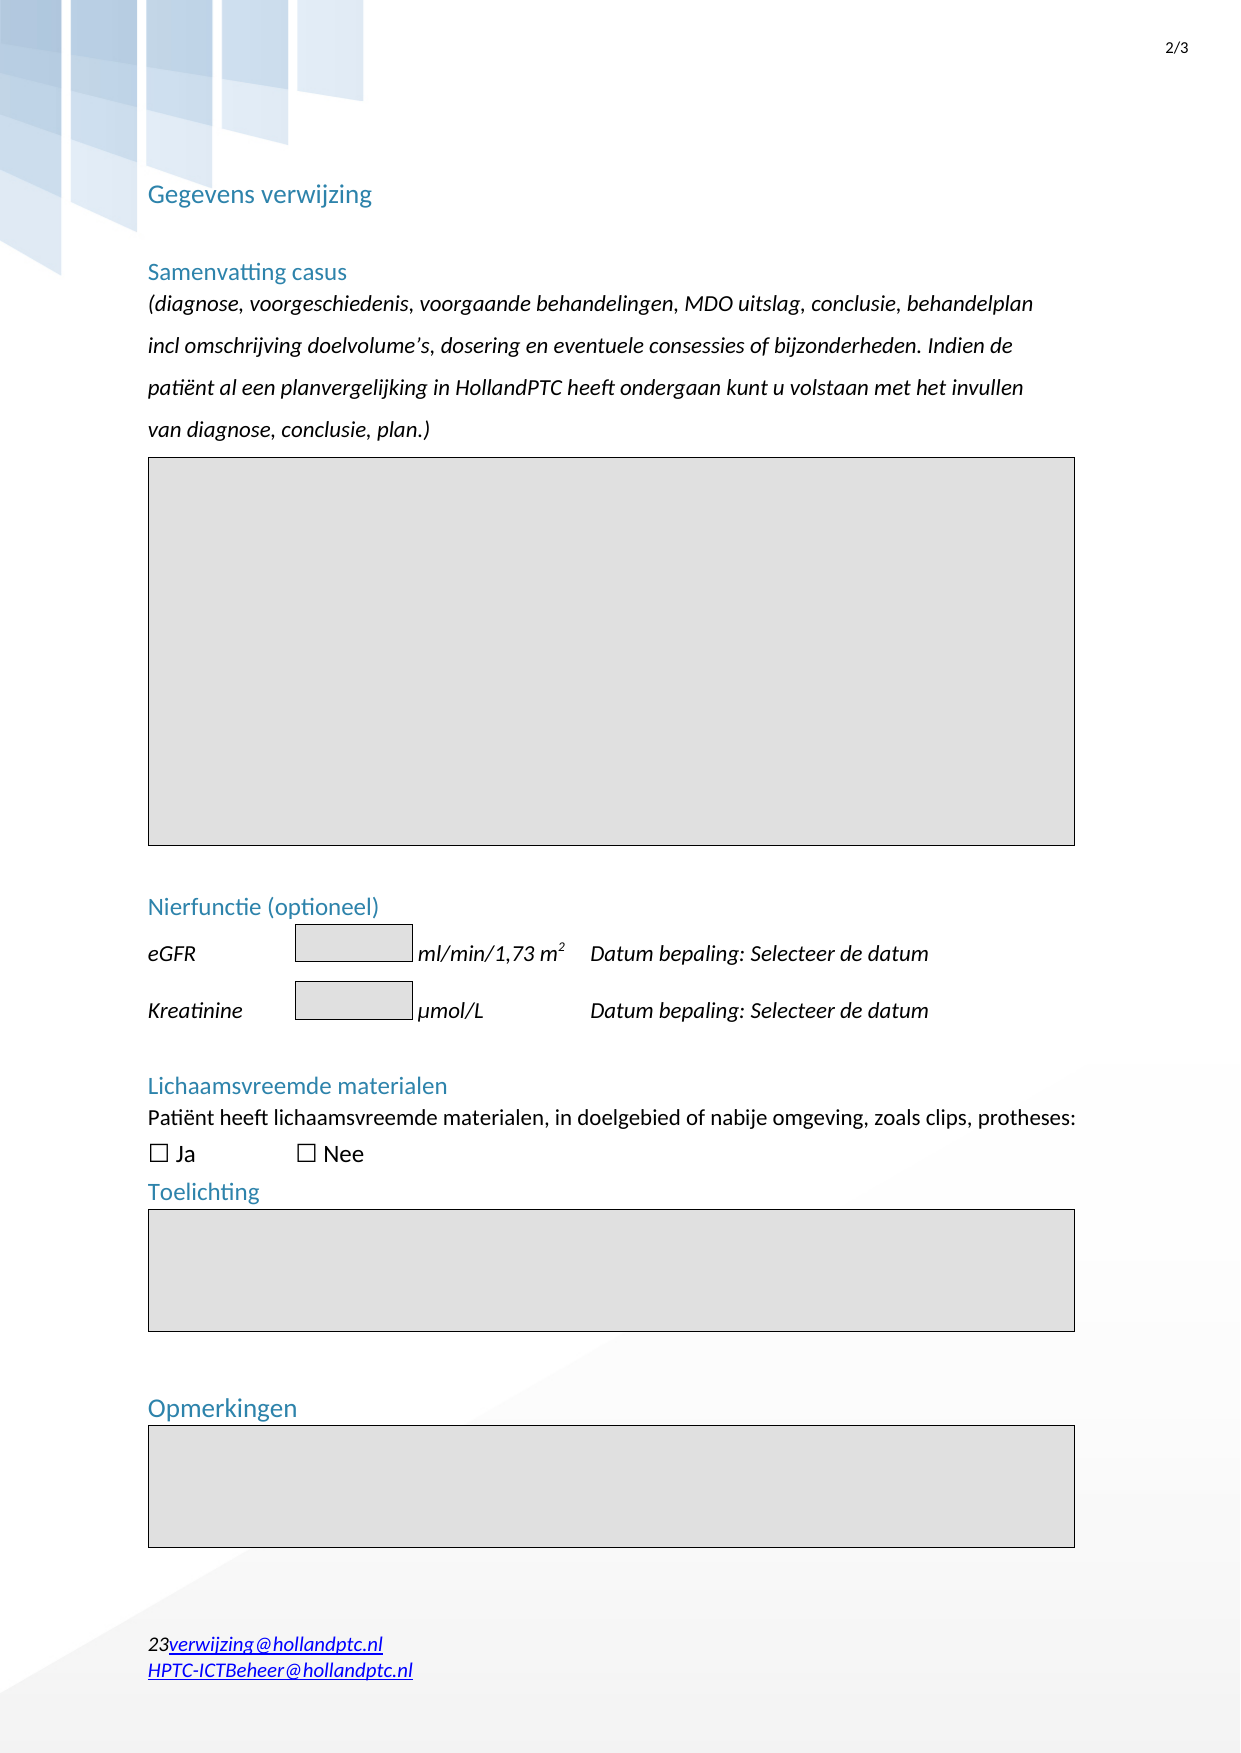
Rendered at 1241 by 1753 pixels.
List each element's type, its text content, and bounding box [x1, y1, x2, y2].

text (diagnose, voorgeschiedenis, voorgaande behandelingen, MDO uitslag, conclusie, behandelplan incl omschrijving doelvolume’s, dosering en eventuele consessies of bijzonderheden. Indien de patiënt al een planvergelijking in HollandPTC heeft ondergaan kunt u volstaan met het invullen van diagnose, conclusie, plan.) [148, 289, 1064, 443]
subtitle Toelichting [148, 1177, 1152, 1207]
subtitle Ja Nee [148, 1136, 1152, 1170]
text eGFR ml/min/1,73 m2 Datum bepaling: [148, 924, 1152, 967]
text Patiënt heeft lichaamsvreemde materialen, in doelgebied of nabije omgeving, zoals clips, protheses: [148, 1103, 1152, 1131]
subtitle Nierfunctie (optioneel) [148, 891, 1152, 921]
subtitle Lichaamsvreemde materialen [148, 1071, 1152, 1101]
picture [0, 0, 1241, 1753]
subtitle Gegevens verwijzing [148, 177, 1152, 210]
subtitle Samenvatting casus [148, 256, 1152, 287]
text Kreatinine µmol/L Datum bepaling: [148, 981, 1152, 1024]
subtitle Opmerkingen [148, 1392, 1152, 1425]
